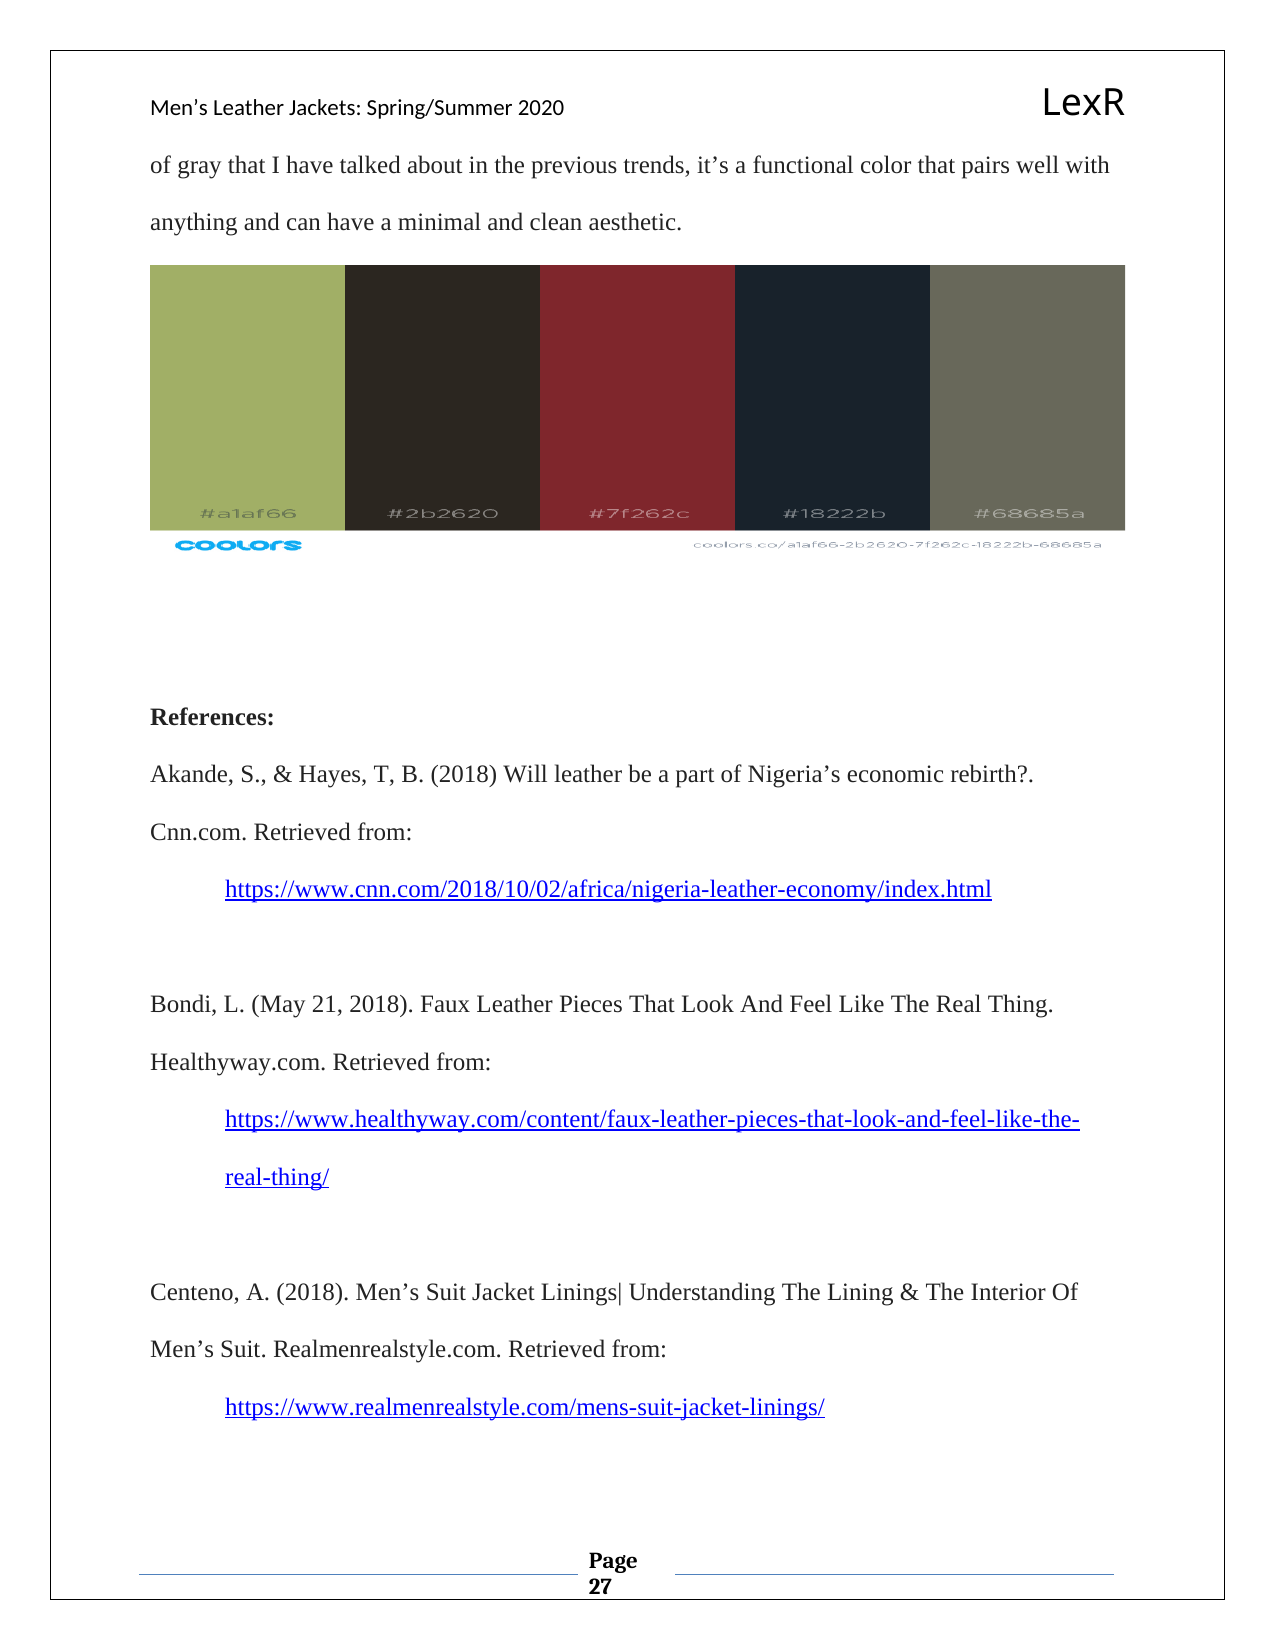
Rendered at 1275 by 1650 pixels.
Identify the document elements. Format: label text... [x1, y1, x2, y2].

text Bondi, L. (May 21, 2018). Faux Leather Pieces That Look And Feel Like The Real Thing. Healthyway.com. Retrieved from: [150, 989, 1125, 1076]
text Centeno, A. (2018). Men’s Suit Jacket Linings| Understanding The Lining & The Interior Of Men’s Suit. Realmenrealstyle.com. Retrieved from: [150, 1277, 1125, 1363]
text Akande, S., & Hayes, T, B. (2018) Will leather be a part of Nigeria’s economic rebirth?. Cnn.com. Retrieved from: [150, 759, 1125, 846]
text https://www.cnn.com/2018/10/02/africa/nigeria-leather-economy/index.html [150, 874, 1125, 903]
text https://www.realmenrealstyle.com/mens-suit-jacket-linings/ [150, 1392, 1125, 1421]
text References: [150, 702, 1125, 731]
text https://www.healthyway.com/content/faux-leather-pieces-that-look-and-feel-like-the-real-thing/ [225, 1104, 1125, 1191]
picture [150, 265, 1125, 559]
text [150, 150, 1125, 236]
